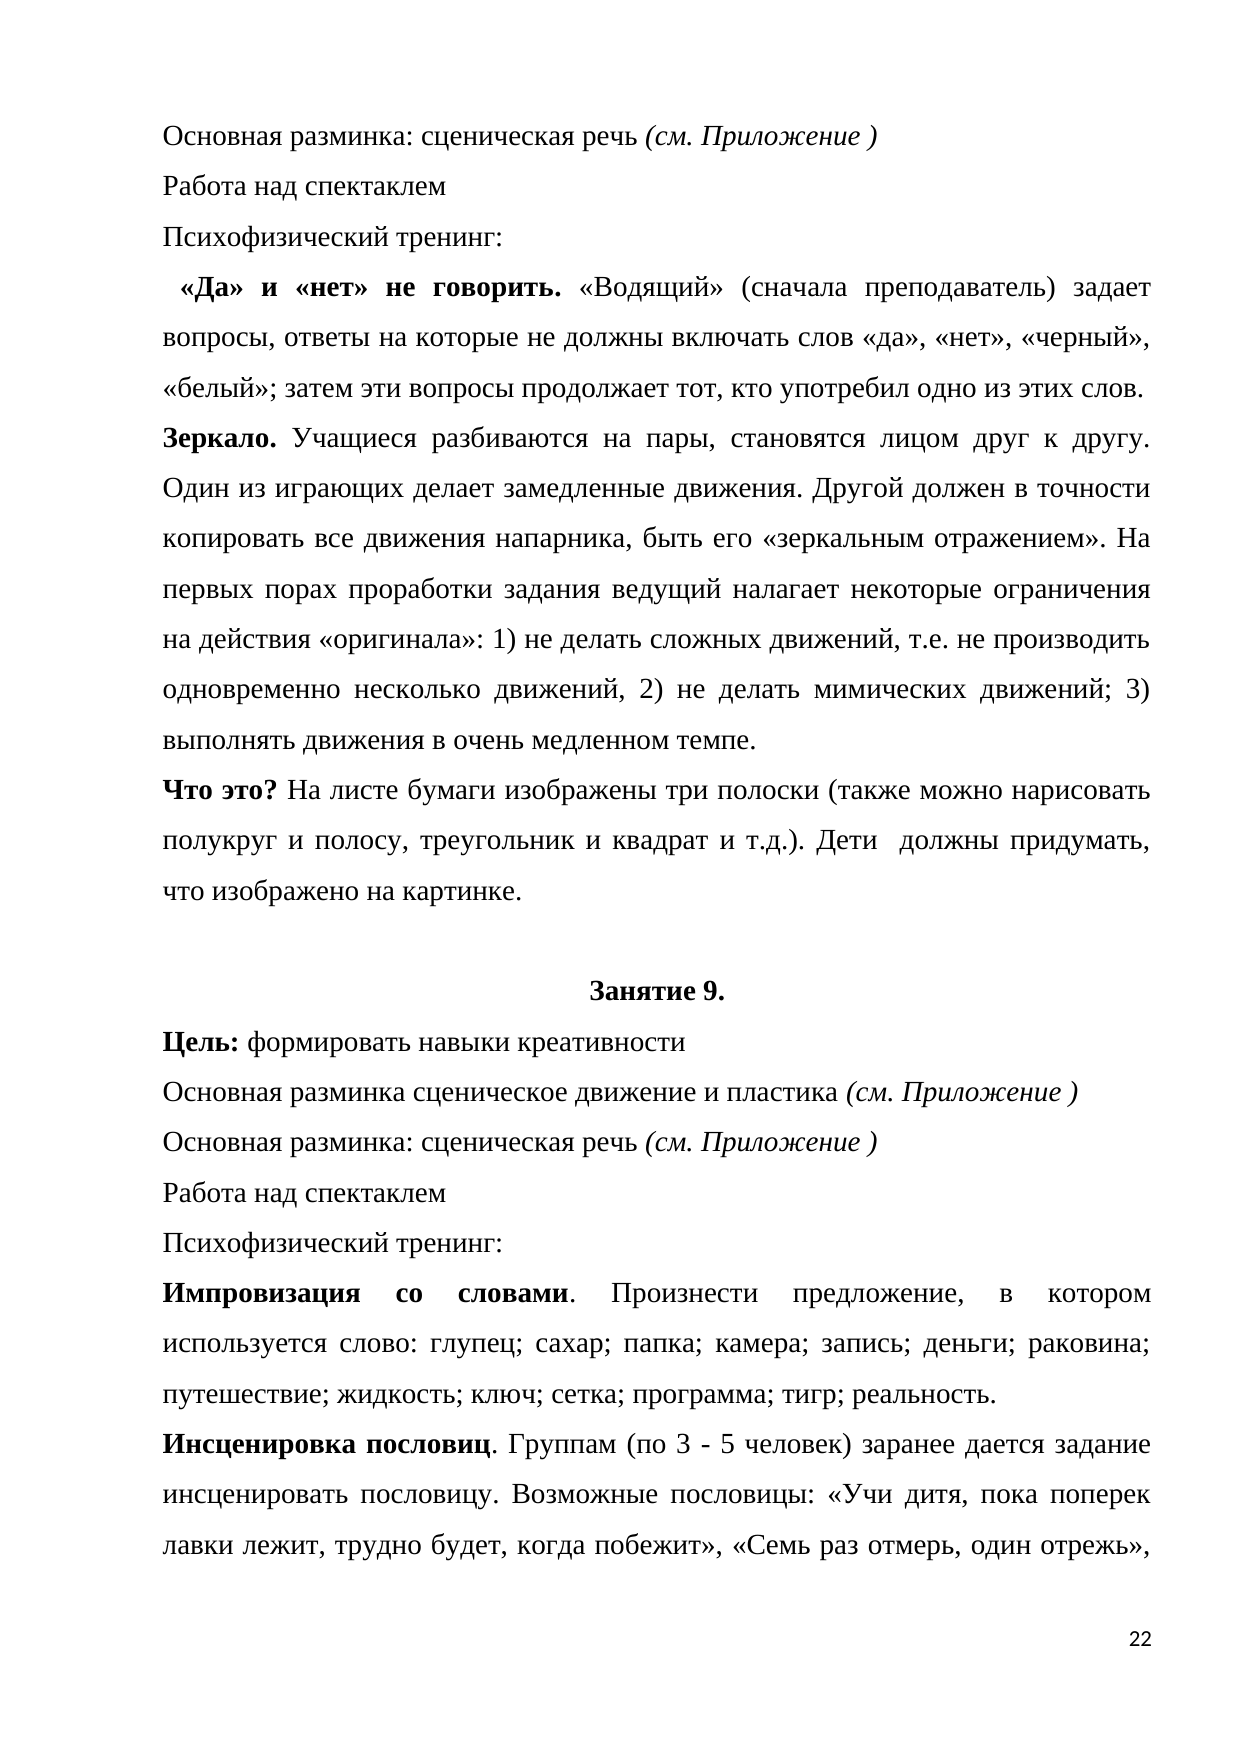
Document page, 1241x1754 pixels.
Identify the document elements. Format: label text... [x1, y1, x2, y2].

text Основная разминка сценическое движение и пластика (см. Приложение ) [162, 1074, 1152, 1108]
text Что это? На листе бумаги изображены три полоски (также можно нарисовать полукруг и полосу, треугольник и квадрат и т.д.). Дети должны придумать, что изображено на картинке. [162, 772, 1152, 906]
text Импровизация со словами. Произнести предложение, в котором используется слово: глупец; сахар; папка; камера; запись; деньги; раковина; путешествие; жидкость; ключ; сетка; программа; тигр; реальность. [162, 1275, 1152, 1409]
text Работа над спектаклем [162, 168, 1152, 202]
text Основная разминка: сценическая речь (см. Приложение ) [162, 118, 1152, 152]
text Зеркало. Учащиеся разбиваются на пары, становятся лицом друг к другу. Один из играющих делает замедленные движения. Другой должен в точности копировать все движения напарника, быть его «зеркальным отражением». На первых порах проработки задания ведущий налагает некоторые ограничения на действия «оригинала»: 1) не делать сложных движений, т.е. не производить одновременно несколько движений, 2) не делать мимических движений; 3) выполнять движения в очень медленном темпе. [162, 420, 1152, 755]
text Основная разминка: сценическая речь (см. Приложение ) [162, 1124, 1152, 1158]
text Занятие 9. [162, 973, 1152, 1007]
text Цель: формировать навыки креативности [162, 1024, 1152, 1057]
text «Да» и «нет» не говорить. «Водящий» (сначала преподаватель) задает вопросы, ответы на которые не должны включать слов «да», «нет», «черный», «белый»; затем эти вопросы продолжает тот, кто употребил одно из этих слов. [162, 269, 1152, 403]
text Работа над спектаклем [162, 1175, 1152, 1208]
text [162, 1426, 1152, 1560]
text Психофизический тренинг: [162, 1225, 1152, 1258]
text Психофизический тренинг: [162, 219, 1152, 252]
